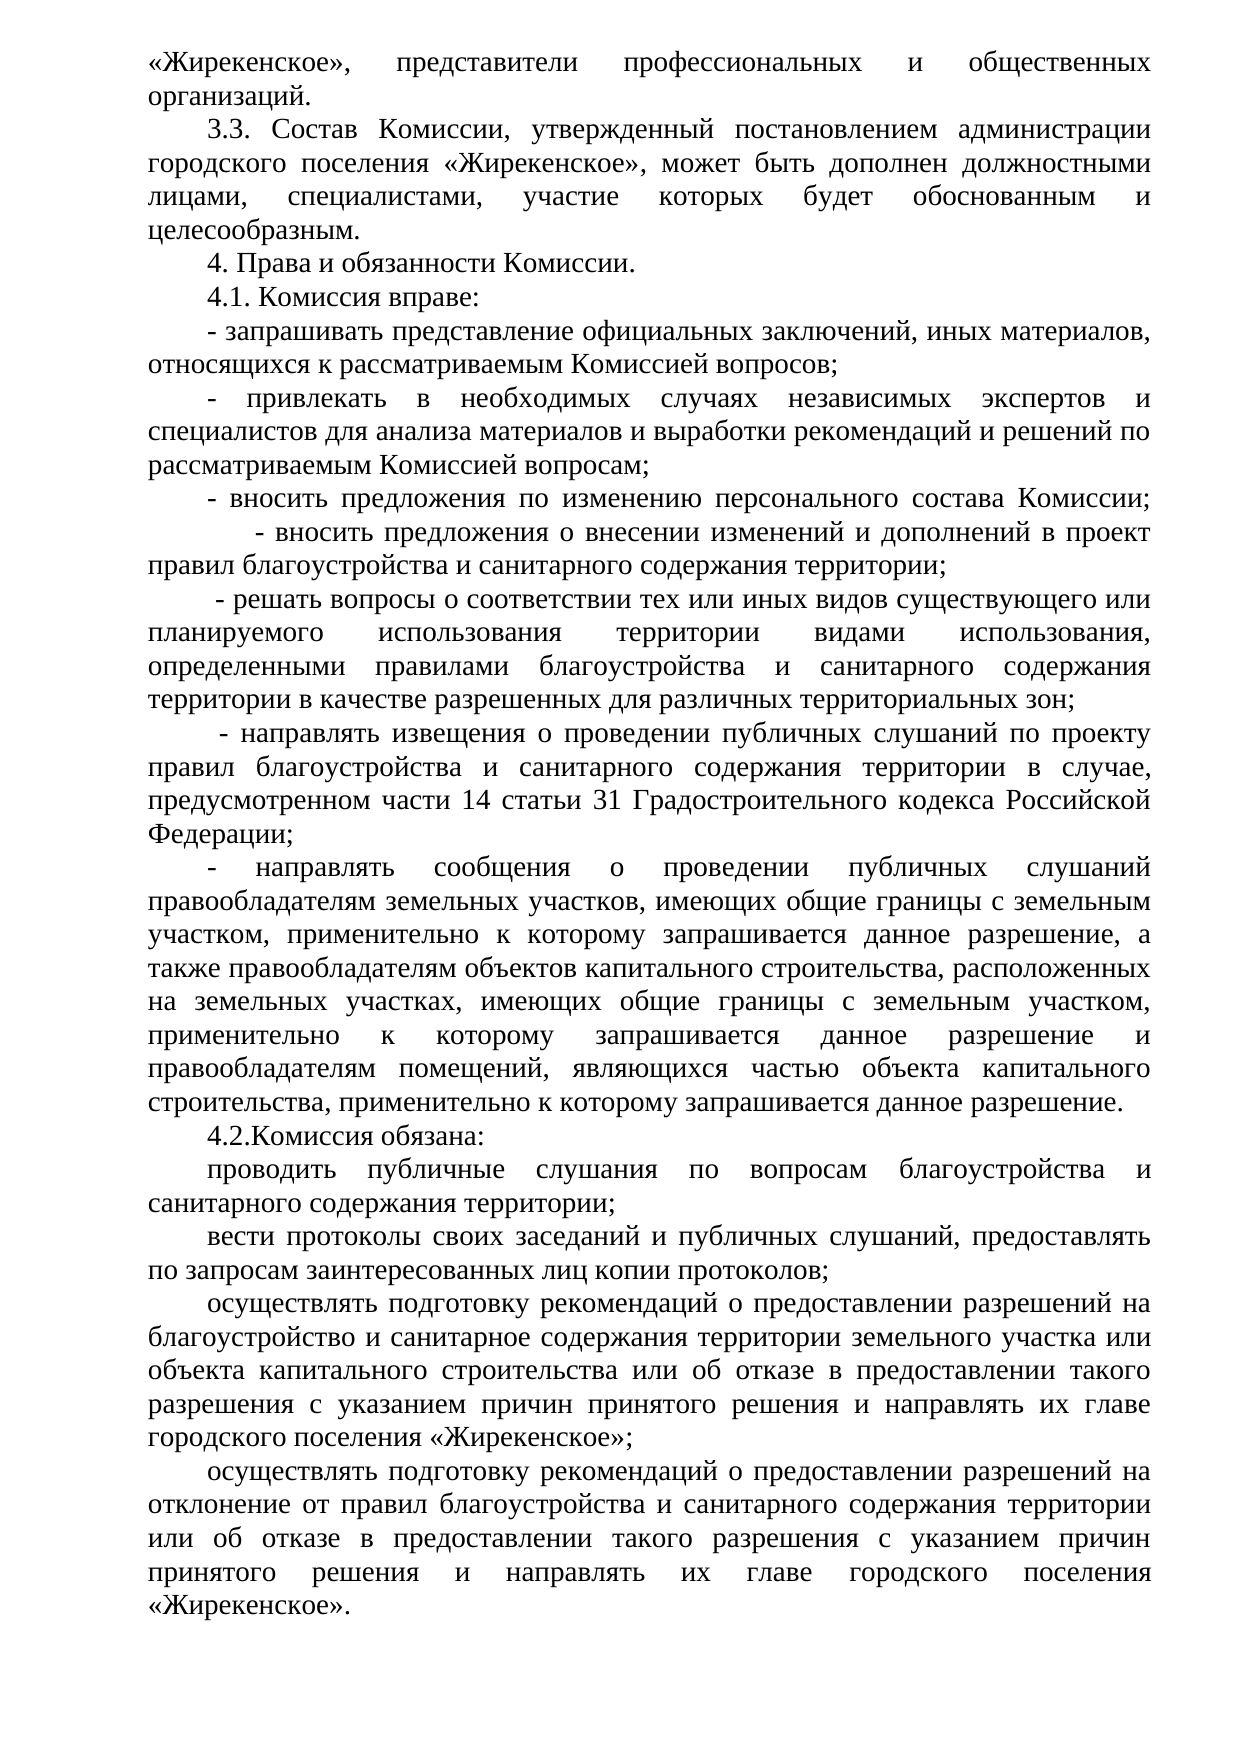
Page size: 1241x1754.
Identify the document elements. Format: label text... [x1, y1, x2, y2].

text - решать вопросы о соответствии тех или иных видов существующего или планируемого использования территории видами использования, определенными правилами благоустройства и санитарного содержания территории в качестве разрешенных для различных территориальных зон; [148, 581, 1152, 715]
text осуществлять подготовку рекомендаций о предоставлении разрешений на отклонение от правил благоустройства и санитарного содержания территории или об отказе в предоставлении такого разрешения с указанием причин принятого решения и направлять их главе городского поселения «Жирекенское». [148, 1453, 1152, 1621]
text проводить публичные слушания по вопросам благоустройства и санитарного содержания территории; [148, 1151, 1152, 1218]
text 4.1. Комиссия вправе: [148, 279, 1152, 313]
text 4.2.Комиссия обязана: [148, 1118, 1152, 1151]
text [148, 44, 1152, 111]
text вести протоколы своих заседаний и публичных слушаний, предоставлять по запросам заинтересованных лиц копии протоколов; [148, 1218, 1152, 1285]
text 4. Права и обязанности Комиссии. [148, 246, 1152, 279]
text осуществлять подготовку рекомендаций о предоставлении разрешений на благоустройство и санитарное содержания территории земельного участка или объекта капитального строительства или об отказе в предоставлении такого разрешения с указанием причин принятого решения и направлять их главе городского поселения «Жирекенское»; [148, 1285, 1152, 1453]
text - направлять сообщения о проведении публичных слушаний правообладателям земельных участков, имеющих общие границы с земельным участком, применительно к которому запрашивается данное разрешение, а также правообладателям объектов капитального строительства, расположенных на земельных участках, имеющих общие границы с земельным участком, применительно к которому запрашивается данное разрешение и правообладателям помещений, являющихся частью объекта капитального строительства, применительно к которому запрашивается данное разрешение. [148, 849, 1152, 1118]
text - направлять извещения о проведении публичных слушаний по проекту правил благоустройства и санитарного содержания территории в случае, предусмотренном части 14 статьи 31 Градостроительного кодекса Российской Федерации; [148, 715, 1152, 849]
text - вносить предложения по изменению персонального состава Комиссии; - вносить предложения о внесении изменений и дополнений в проект правил благоустройства и санитарного содержания территории; [148, 480, 1152, 581]
text - запрашивать представление официальных заключений, иных материалов, относящихся к рассматриваемым Комиссией вопросов; [148, 313, 1152, 380]
text - привлекать в необходимых случаях независимых экспертов и специалистов для анализа материалов и выработки рекомендаций и решений по рассматриваемым Комиссией вопросам; [148, 380, 1152, 480]
text 3.3. Состав Комиссии, утвержденный постановлением администрации городского поселения «Жирекенское», может быть дополнен должностными лицами, специалистами, участие которых будет обоснованным и целесообразным. [148, 111, 1152, 246]
